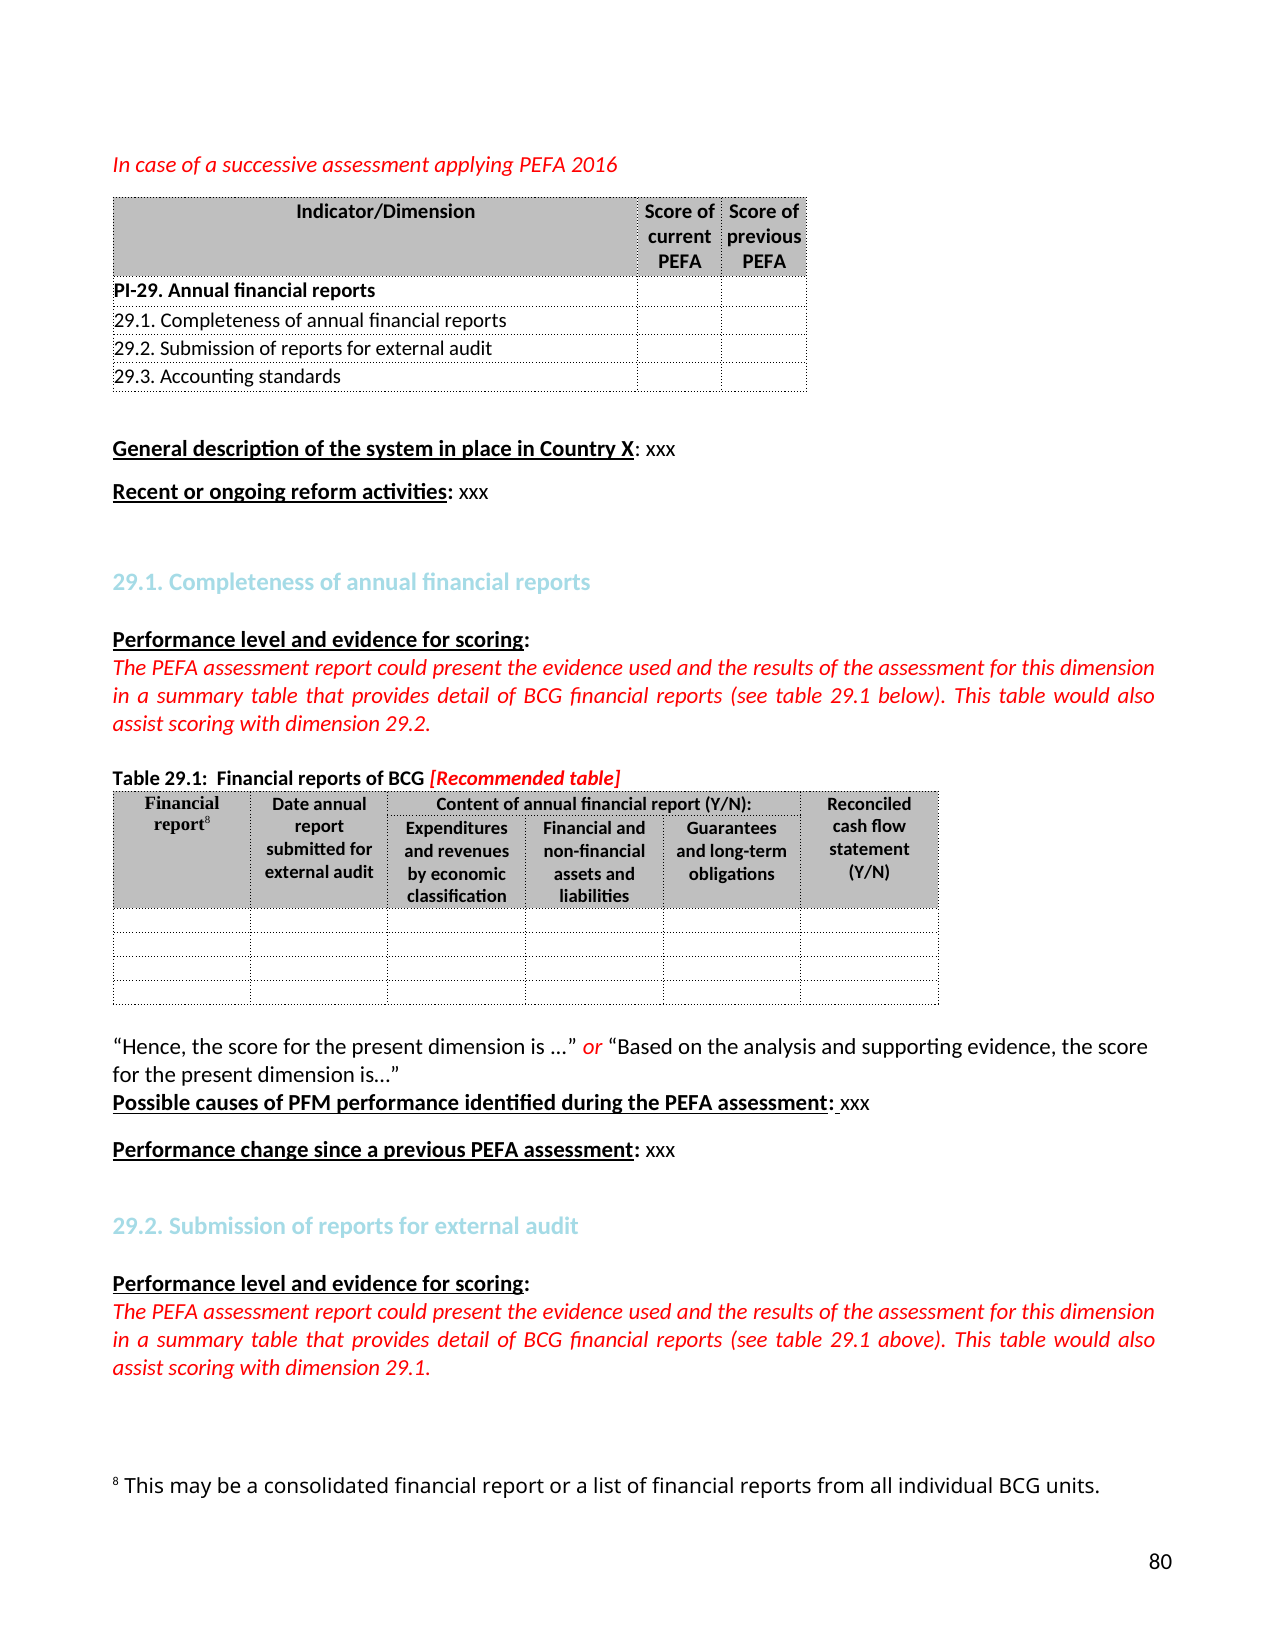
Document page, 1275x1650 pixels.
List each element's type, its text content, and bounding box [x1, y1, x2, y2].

text General description of the system in place in Country X: xxx [112, 434, 1172, 462]
text 29.1. Completeness of annual financial reports [112, 567, 729, 597]
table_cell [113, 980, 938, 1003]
text Performance level and evidence for scoring: [112, 1269, 1172, 1297]
text Recent or ongoing reform activities: xxx [112, 477, 1172, 505]
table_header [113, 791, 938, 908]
text 29.2. Submission of reports for external audit [112, 1210, 1172, 1241]
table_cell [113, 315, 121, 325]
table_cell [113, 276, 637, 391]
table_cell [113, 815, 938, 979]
text Table 29.1: Financial reports of BCG [Recommended table] [112, 765, 1159, 791]
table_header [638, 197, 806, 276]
text Performance level and evidence for scoring: [112, 625, 1172, 653]
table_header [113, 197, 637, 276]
text “Hence, the score for the present dimension is ...” or “Based on the analysis and supporting evidence, the score for the present dimension is…” [112, 1032, 1172, 1088]
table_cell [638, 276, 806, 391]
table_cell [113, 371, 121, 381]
text In case of a successive assessment applying PEFA 2016 [112, 150, 1172, 178]
text The PEFA assessment report could present the evidence used and the results of the assessment for this dimension in a summary table that provides detail of BCG financial reports (see table 29.1 below). This table would also assist scoring with dimension 29.2. [112, 653, 1159, 737]
text Performance change since a previous PEFA assessment: xxx [112, 1135, 1172, 1163]
text Possible causes of PFM performance identified during the PEFA assessment: xxx [112, 1088, 1172, 1117]
text The PEFA assessment report could present the evidence used and the results of the assessment for this dimension in a summary table that provides detail of BCG financial reports (see table 29.1 above). This table would also assist scoring with dimension 29.1. [112, 1297, 1159, 1381]
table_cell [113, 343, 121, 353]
